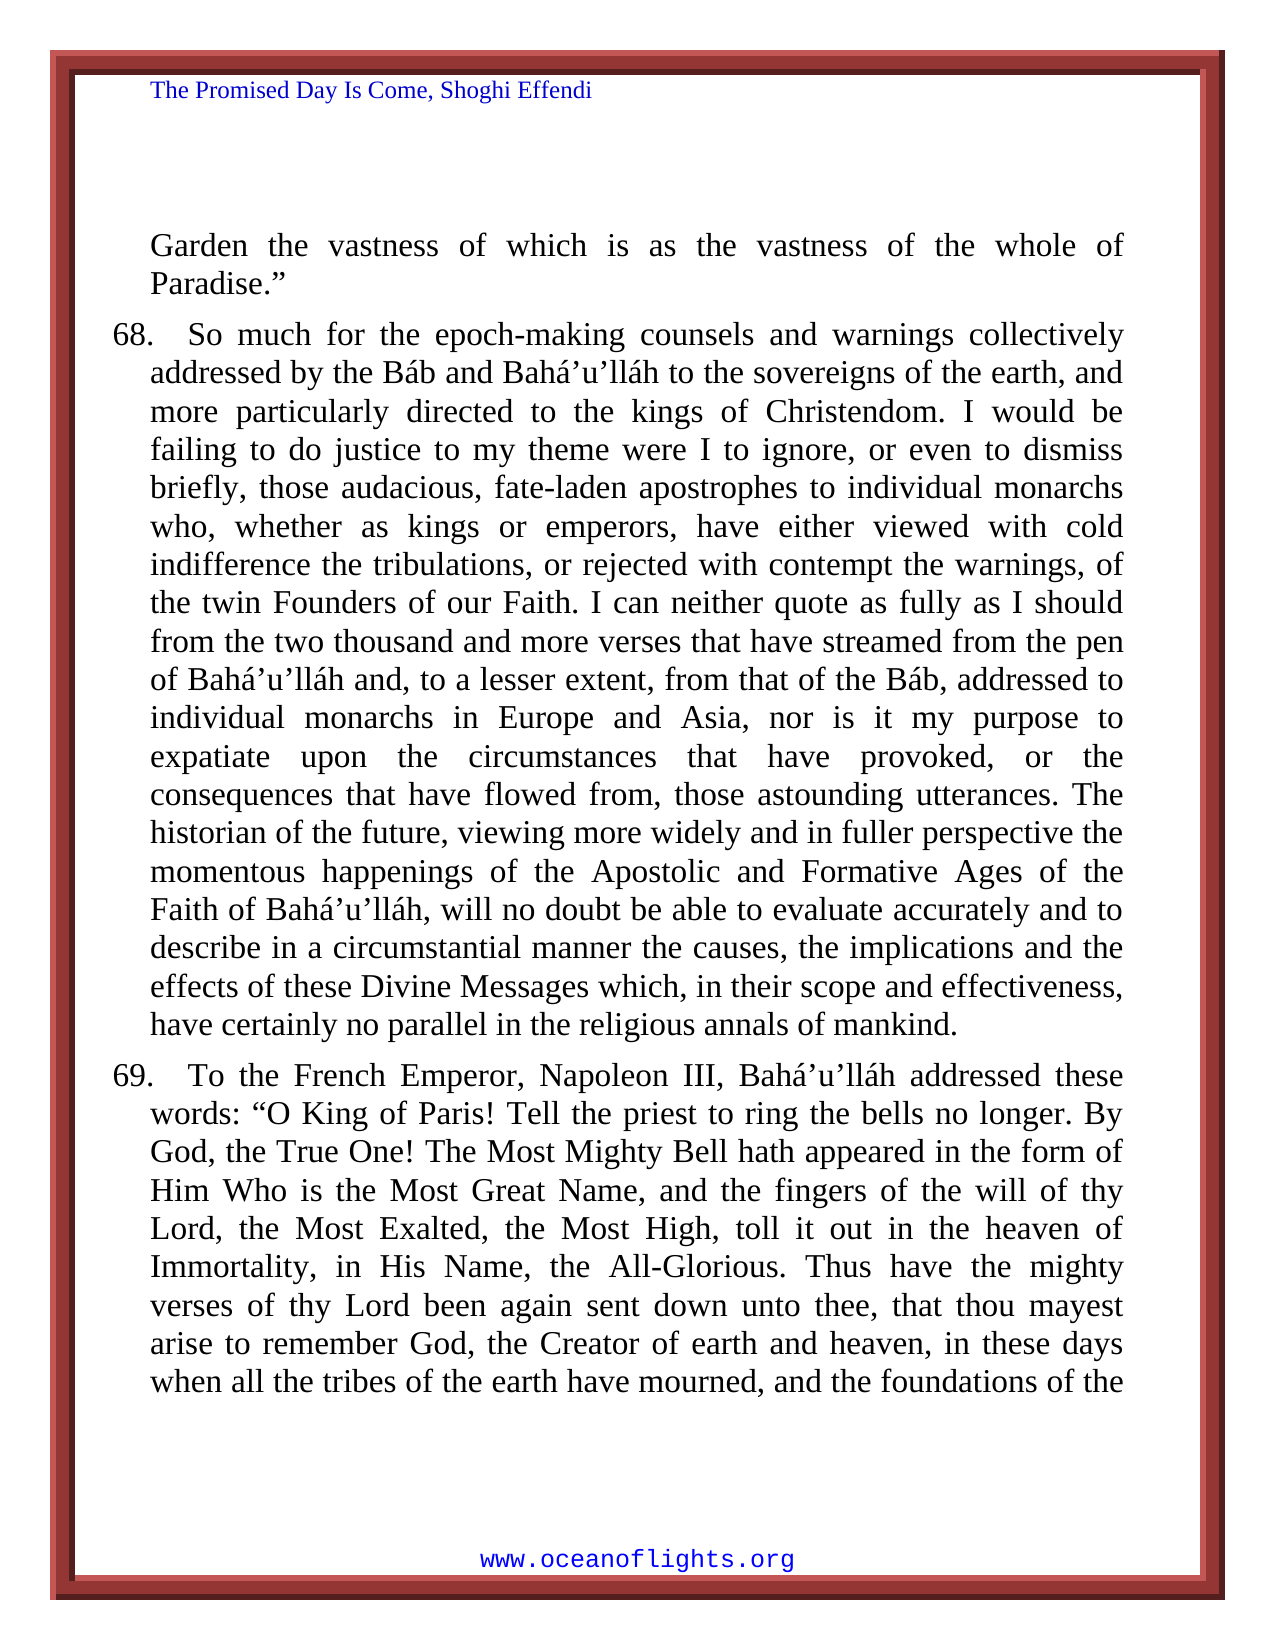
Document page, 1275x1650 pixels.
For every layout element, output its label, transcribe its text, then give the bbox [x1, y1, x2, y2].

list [112, 225, 1125, 302]
list So much for the epoch-making counsels and warnings collectively addressed by the Báb and Bahá’u’lláh to the sovereigns of the earth, and more particularly directed to the kings of Christendom. I would be failing to do justice to my theme were I to ignore, or even to dismiss briefly, those audacious, fate-laden apostrophes to individual monarchs who, whether as kings or emperors, have either viewed with cold indifference the tribulations, or rejected with contempt the warnings, of the twin Founders of our Faith. I can neither quote as fully as I should from the two thousand and more verses that have streamed from the pen of Bahá’u’lláh and, to a lesser extent, from that of the Báb, addressed to individual monarchs in Europe and Asia, nor is it my purpose to expatiate upon the circumstances that have provoked, or the consequences that have flowed from, those astounding utterances. The historian of the future, viewing more widely and in fuller perspective the momentous happenings of the Apostolic and Formative Ages of the Faith of Bahá’u’lláh, will no doubt be able to evaluate accurately and to describe in a circumstantial manner the causes, the implications and the effects of these Divine Messages which, in their scope and effectiveness, have certainly no parallel in the religious annals of mankind. [112, 314, 1125, 1042]
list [112, 1055, 1125, 1400]
